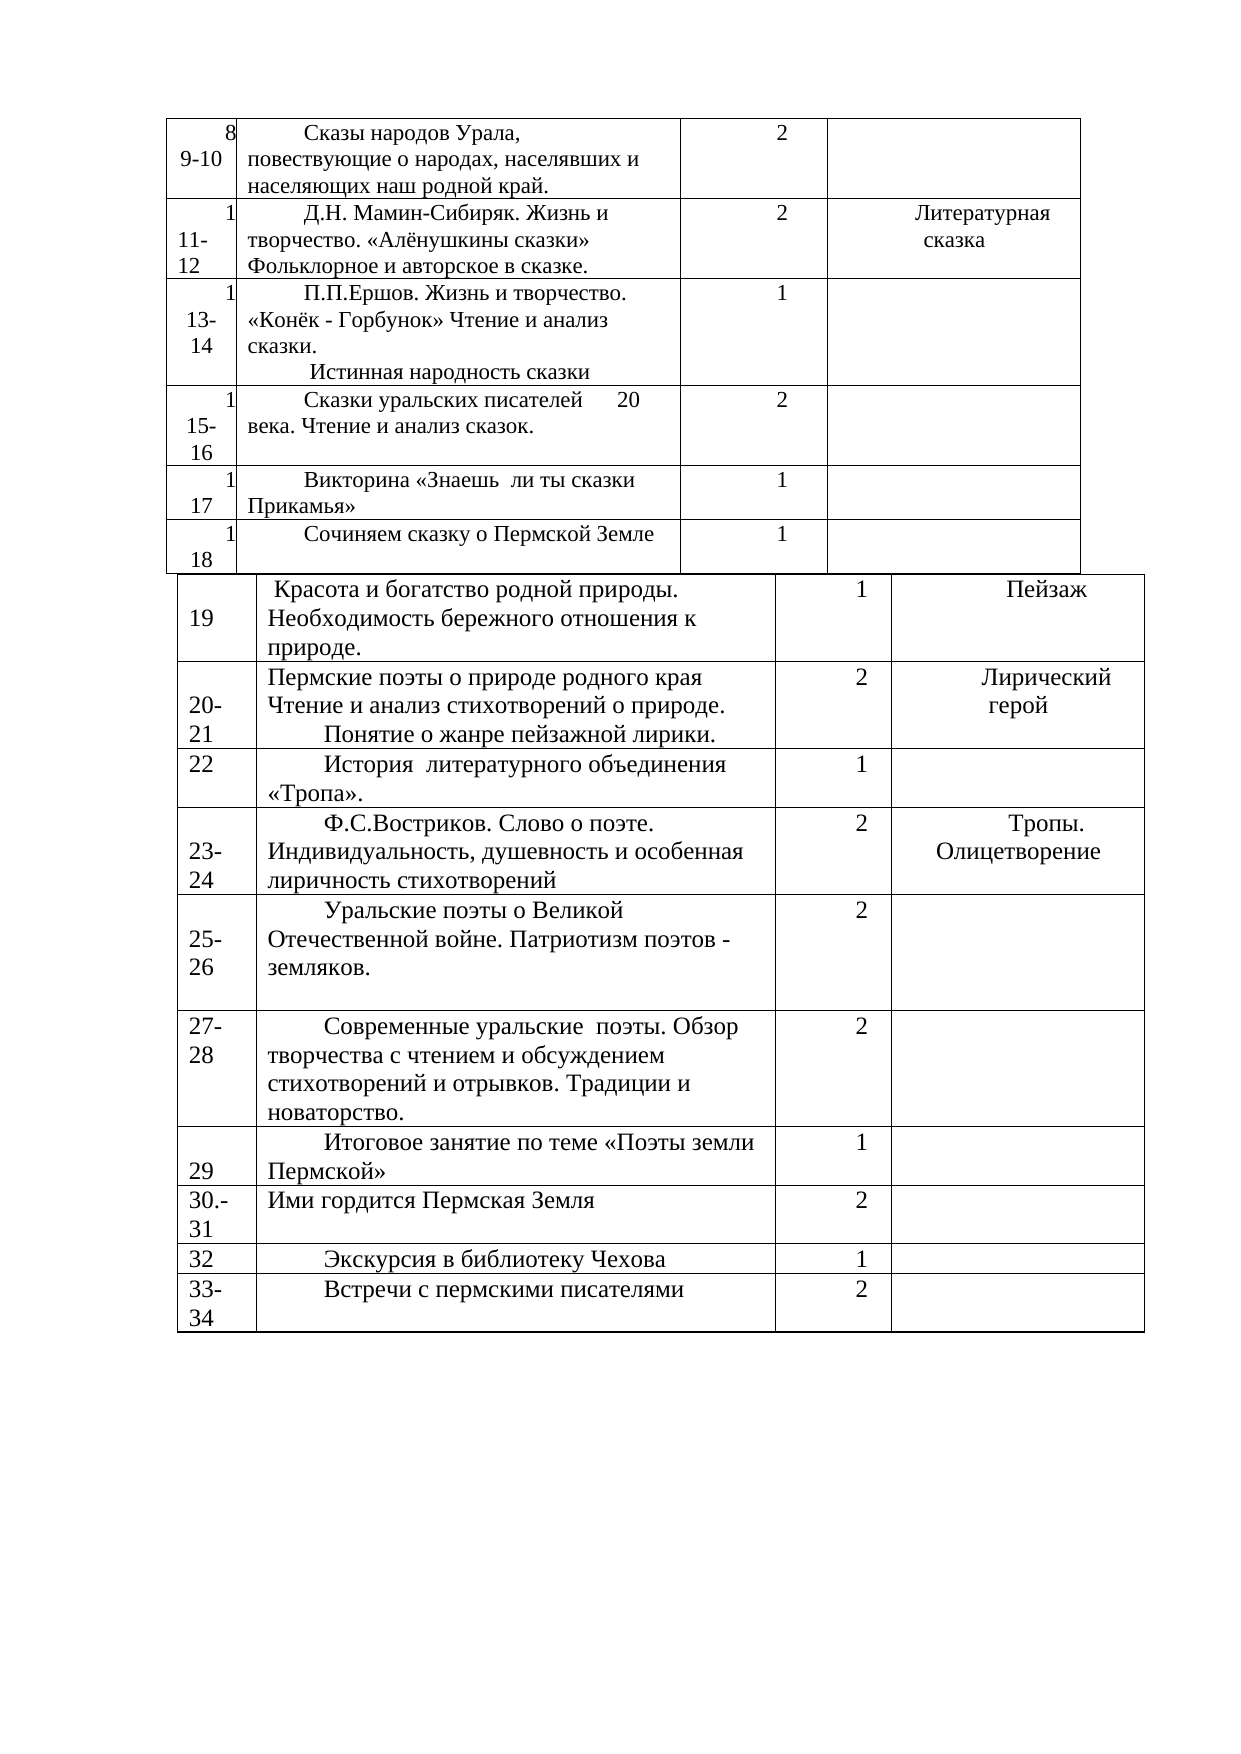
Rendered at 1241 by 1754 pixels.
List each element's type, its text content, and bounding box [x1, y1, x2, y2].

table_cell Викторина «Знаешь ли ты сказки Прикамья» [237, 466, 680, 519]
table_cell Лирический герой [892, 662, 1144, 748]
table_cell Сочиняем сказку о Пермской Земле [237, 520, 680, 572]
table_cell [892, 1274, 1144, 1331]
table_cell 2 [681, 386, 827, 465]
table_header 19 [178, 575, 256, 661]
table_cell Современные уральские поэты. Обзор творчества с чтением и обсуждением стихотворений и отрывков. Традиции и новаторство. [257, 1011, 775, 1126]
table_cell 1 11-12 [167, 199, 236, 278]
table_cell 118 [167, 520, 236, 572]
table_cell 29 [178, 1127, 256, 1184]
table_cell [892, 1011, 1144, 1126]
table_cell 117 [167, 466, 236, 519]
table_cell 22 [178, 749, 256, 807]
table_header Красота и богатство родной природы. Необходимость бережного отношения к природе. [257, 575, 775, 661]
table_cell 25-26 [178, 895, 256, 1010]
table_cell 89-10 [167, 119, 236, 198]
table_cell 2 [776, 1274, 891, 1331]
table_cell 33-34 [178, 1274, 256, 1331]
table_cell 2 [776, 808, 891, 894]
table_cell Ф.С.Востриков. Слово о поэте. Индивидуальность, душевность и особенная лиричность стихотворений [257, 808, 775, 894]
table_cell 27-28 [178, 1011, 256, 1126]
table_cell Д.Н. Мамин-Сибиряк. Жизнь и творчество. «Алёнушкины сказки» Фольклорное и авторское в сказке. [237, 199, 680, 278]
table_cell 2 [681, 199, 827, 278]
table_cell Экскурсия в библиотеку Чехова [257, 1244, 775, 1273]
table_cell [892, 749, 1144, 807]
table_cell [828, 119, 1080, 198]
table_cell Сказы народов Урала, повествующие о народах, населявших и населяющих наш родной край. [237, 119, 680, 198]
table_cell 2 [681, 119, 827, 198]
table_cell Ими гордится Пермская Земля [257, 1186, 775, 1243]
table_cell Литературная сказка [828, 199, 1080, 278]
table_cell 113-14 [167, 279, 236, 385]
table_cell [828, 466, 1080, 519]
table_cell Уральские поэты о Великой Отечественной войне. Патриотизм поэтов - земляков. [257, 895, 775, 1010]
table_cell Итоговое занятие по теме «Поэты земли Пермской» [257, 1127, 775, 1184]
table_cell 115-16 [167, 386, 236, 465]
table_cell 32 [178, 1244, 256, 1273]
table_cell [828, 520, 1080, 572]
table_cell Тропы. Олицетворение [892, 808, 1144, 894]
table_cell 1 [681, 520, 827, 572]
table_cell [892, 895, 1144, 1010]
table_cell П.П.Ершов. Жизнь и творчество. «Конёк - Горбунок» Чтение и анализ сказки. Истинная народность сказки [237, 279, 680, 385]
table_header 1 [776, 575, 891, 661]
table_cell Встречи с пермскими писателями [257, 1274, 775, 1331]
table_cell 23-24 [178, 808, 256, 894]
table_cell [828, 279, 1080, 385]
table_cell 1 [776, 749, 891, 807]
table_cell [892, 1244, 1144, 1273]
table_cell 2 [776, 895, 891, 1010]
table_cell 2 [776, 1011, 891, 1126]
table_cell 1 [776, 1244, 891, 1273]
table_cell 2 [776, 662, 891, 748]
table_cell 2 [776, 1186, 891, 1243]
table_cell 30.-31 [178, 1186, 256, 1243]
table_header Пейзаж [892, 575, 1144, 661]
table_cell [892, 1186, 1144, 1243]
table_cell 1 [776, 1127, 891, 1184]
table_cell 20-21 [178, 662, 256, 748]
table_cell [828, 386, 1080, 465]
table_cell История литературного объединения «Тропа». [257, 749, 775, 807]
table_cell Сказки уральских писателей 20 века. Чтение и анализ сказок. [237, 386, 680, 465]
table_cell 1 [681, 466, 827, 519]
table_cell Пермские поэты о природе родного края Чтение и анализ стихотворений о природе. Понятие о жанре пейзажной лирики. [257, 662, 775, 748]
table_cell 1 [681, 279, 827, 385]
table_cell [892, 1127, 1144, 1184]
